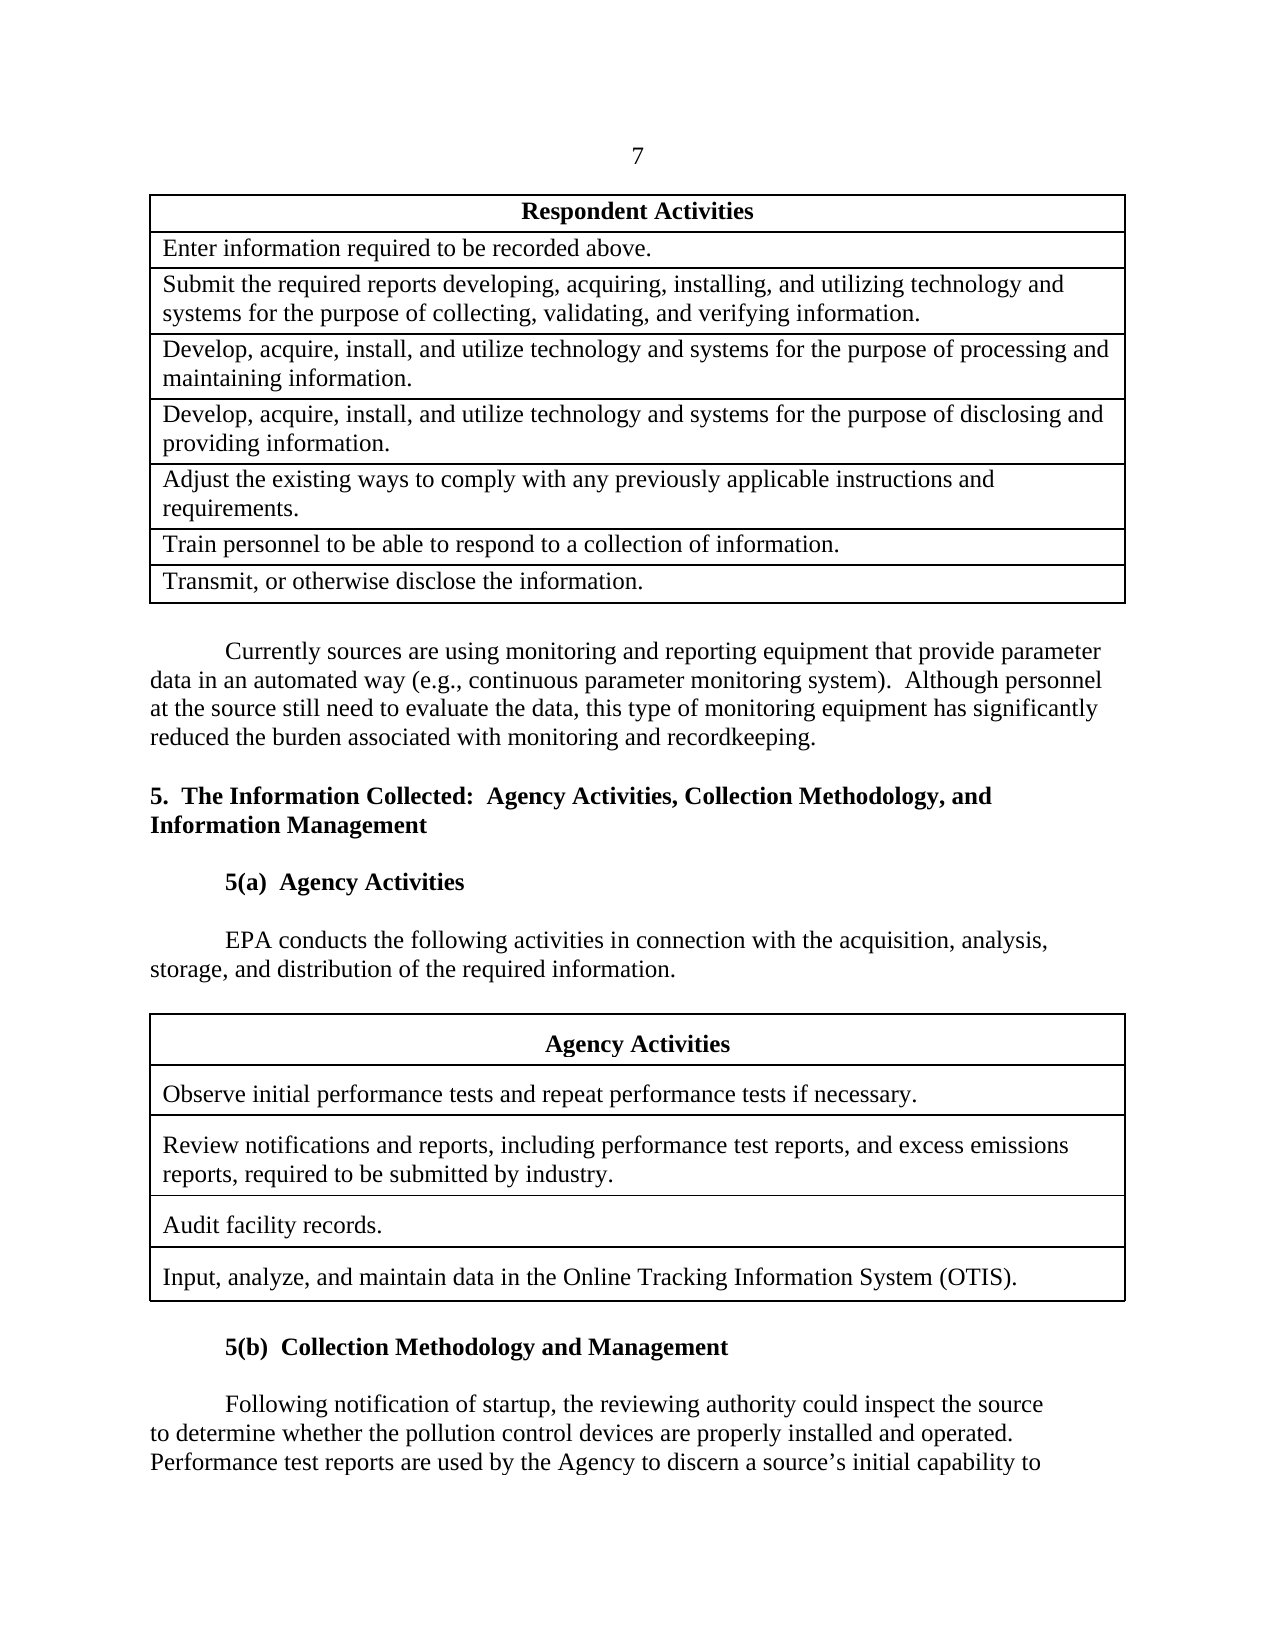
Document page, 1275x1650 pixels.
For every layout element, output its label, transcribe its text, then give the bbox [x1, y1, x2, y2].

table_cell Develop, acquire, install, and utilize technology and systems for the purpose of disclosing and providing information. [151, 400, 1124, 463]
text 5. The Information Collected: Agency Activities, Collection Methodology, and Information Management [150, 781, 1125, 839]
table_cell Observe initial performance tests and repeat performance tests if necessary. [151, 1066, 1124, 1114]
table_cell Train personnel to be able to respond to a collection of information. [151, 530, 1124, 564]
text EPA conducts the following activities in connection with the acquisition, analysis, storage, and distribution of the required information. [150, 925, 1125, 982]
table_cell Enter information required to be recorded above. [151, 233, 1124, 267]
text 5(a) Agency Activities [150, 867, 1125, 896]
table_cell Audit facility records. [151, 1196, 1124, 1246]
table_cell Transmit, or otherwise disclose the information. [151, 566, 1124, 602]
text 5(b) Collection Methodology and Management [150, 1332, 1125, 1361]
table_cell Submit the required reports developing, acquiring, installing, and utilizing technology and systems for the purpose of collecting, validating, and verifying information. [151, 269, 1124, 332]
table_header Respondent Activities [151, 196, 1124, 231]
table_cell Adjust the existing ways to comply with any previously applicable instructions and requirements. [151, 465, 1124, 528]
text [150, 1388, 1125, 1475]
table_cell Develop, acquire, install, and utilize technology and systems for the purpose of processing and maintaining information. [151, 335, 1124, 398]
table_header Agency Activities [151, 1015, 1124, 1064]
text Currently sources are using monitoring and reporting equipment that provide parameter data in an automated way (e.g., continuous parameter monitoring system). Although personnel at the source still need to evaluate the data, this type of monitoring equipment has significantly reduced the burden associated with monitoring and recordkeeping. [150, 636, 1125, 751]
table_cell Input, analyze, and maintain data in the Online Tracking Information System (OTIS). [151, 1248, 1124, 1300]
table_cell Review notifications and reports, including performance test reports, and excess emissions reports, required to be submitted by industry. [151, 1116, 1124, 1194]
